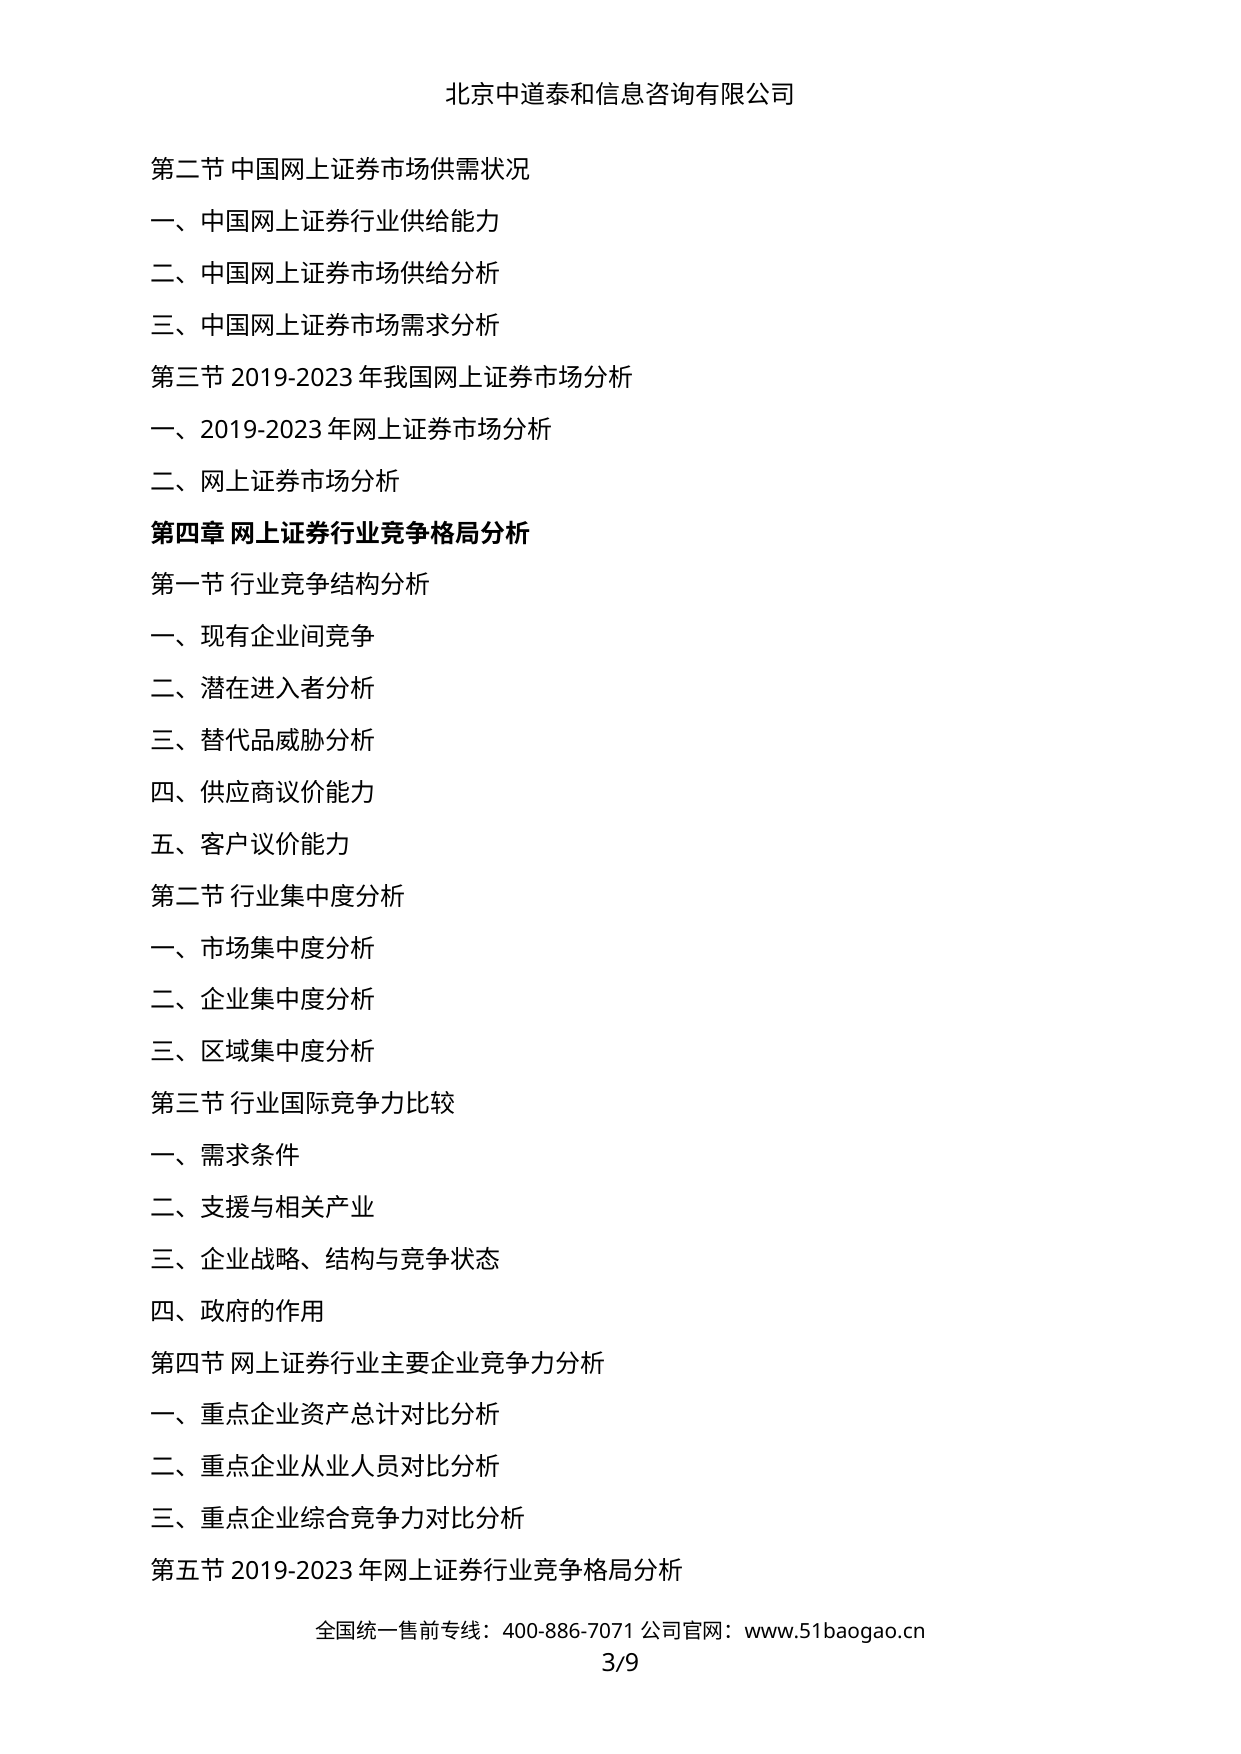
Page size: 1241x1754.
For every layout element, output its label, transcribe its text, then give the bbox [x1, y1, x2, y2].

text 一、市场集中度分析 [150, 928, 1090, 964]
text 三、重点企业综合竞争力对比分析 [150, 1499, 1090, 1535]
text 二、中国网上证券市场供给分析 [150, 254, 1090, 290]
text 二、支援与相关产业 [150, 1187, 1090, 1224]
text 第三节 行业国际竞争力比较 [150, 1084, 1090, 1120]
text 第一节 行业竞争结构分析 [150, 565, 1090, 601]
text 三、企业战略、结构与竞争状态 [150, 1239, 1090, 1276]
text 第五节 2019-2023年网上证券行业竞争格局分析 [150, 1551, 1090, 1587]
text 三、替代品威胁分析 [150, 721, 1090, 757]
text 四、政府的作用 [150, 1291, 1090, 1327]
text 二、潜在进入者分析 [150, 669, 1090, 705]
text 二、企业集中度分析 [150, 980, 1090, 1016]
text 第二节 行业集中度分析 [150, 876, 1090, 912]
text 一、中国网上证券行业供给能力 [150, 202, 1090, 238]
text 五、客户议价能力 [150, 824, 1090, 861]
text 第四节 网上证券行业主要企业竞争力分析 [150, 1343, 1090, 1379]
text 二、重点企业从业人员对比分析 [150, 1447, 1090, 1483]
text 四、供应商议价能力 [150, 772, 1090, 809]
text 一、重点企业资产总计对比分析 [150, 1395, 1090, 1431]
text 第二节 中国网上证券市场供需状况 [150, 150, 1090, 186]
text 三、区域集中度分析 [150, 1032, 1090, 1068]
text 第四章 网上证券行业竞争格局分析 [150, 513, 1090, 549]
text 一、2019-2023年网上证券市场分析 [150, 409, 1090, 446]
text 三、中国网上证券市场需求分析 [150, 306, 1090, 342]
text 一、需求条件 [150, 1136, 1090, 1172]
text 二、网上证券市场分析 [150, 461, 1090, 497]
text 一、现有企业间竞争 [150, 617, 1090, 653]
text 第三节 2019-2023年我国网上证券市场分析 [150, 357, 1090, 394]
